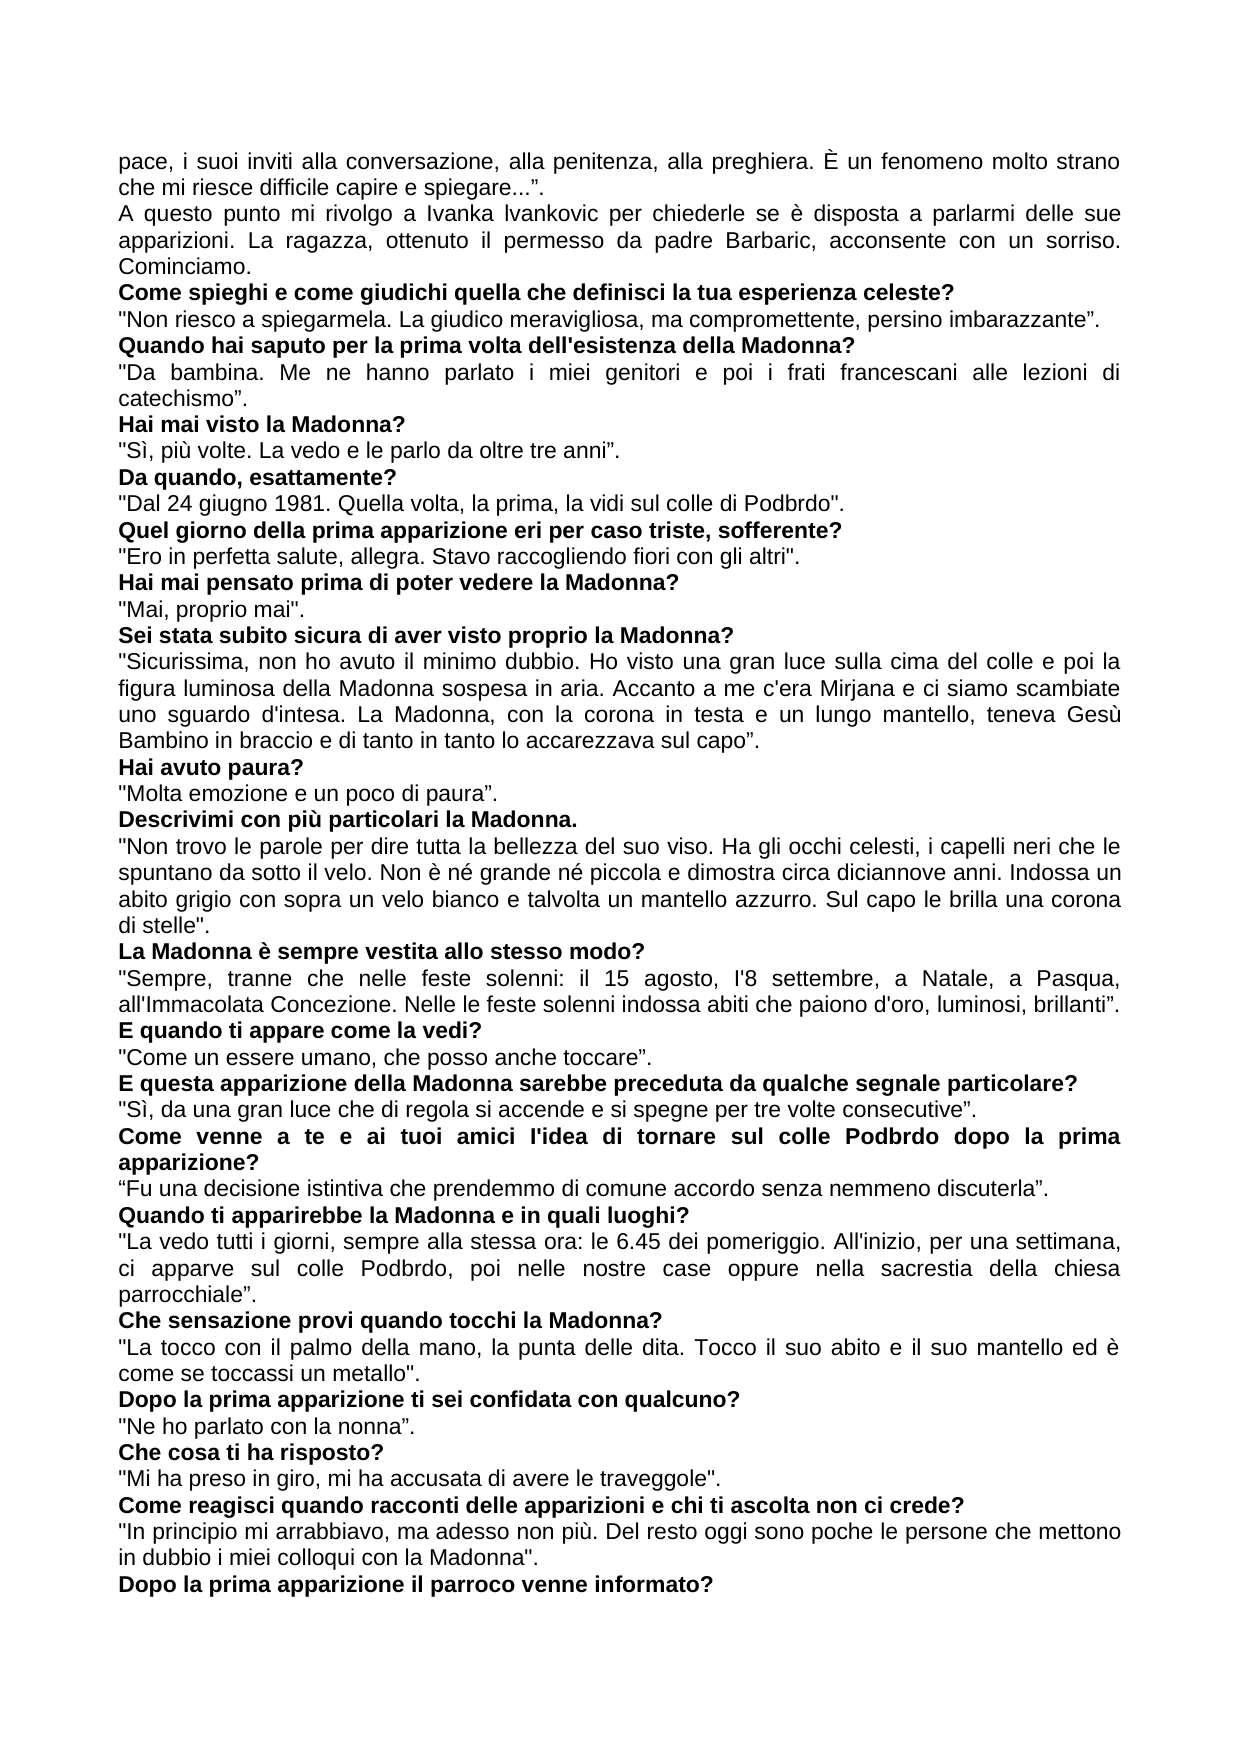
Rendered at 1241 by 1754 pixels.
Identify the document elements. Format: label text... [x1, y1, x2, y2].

text "Sì, da una gran luce che di regola si accende e si spegne per tre volte consecutive”. [118, 1096, 1122, 1123]
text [118, 148, 1122, 200]
text "In principio mi arrabbiavo, ma adesso non più. Del resto oggi sono poche le persone che mettono in dubbio i miei colloqui con la Madonna". [118, 1518, 1122, 1571]
text Da quando, esattamente? [118, 464, 1122, 490]
text Come spieghi e come giudichi quella che definisci la tua esperienza celeste? [118, 279, 1122, 306]
text Dopo la prima apparizione il parroco venne informato? [118, 1571, 1122, 1597]
text "Mai, proprio mai". [118, 596, 1122, 622]
text "Sì, più volte. La vedo e le parlo da oltre tre anni”. [118, 437, 1122, 464]
text "Molta emozione e un poco di paura”. [118, 780, 1122, 806]
text "La vedo tutti i giorni, sempre alla stessa ora: le 6.45 dei pomeriggio. All'inizio, per una settimana, ci apparve sul colle Podbrdo, poi nelle nostre case oppure nella sacrestia della chiesa parrocchiale”. [118, 1228, 1122, 1307]
text "Dal 24 giugno 1981. Quella volta, la prima, la vidi sul colle di Podbrdo". [118, 490, 1122, 517]
text La Madonna è sempre vestita allo stesso modo? [118, 938, 1122, 964]
text E quando ti appare come la vedi? [118, 1017, 1122, 1044]
text "Come un essere umano, che posso anche toccare”. [118, 1044, 1122, 1070]
text Che cosa ti ha risposto? [118, 1439, 1122, 1465]
text "Non riesco a spiegarmela. La giudico meravigliosa, ma compromettente, persino imbarazzante”. [118, 306, 1122, 332]
text Quando hai saputo per la prima volta dell'esistenza della Madonna? [118, 332, 1122, 358]
text "La tocco con il palmo della mano, la punta delle dita. Tocco il suo abito e il suo mantello ed è come se toccassi un metallo". [118, 1333, 1122, 1386]
text Hai avuto paura? [118, 754, 1122, 780]
text Hai mai pensato prima di poter vedere la Madonna? [118, 569, 1122, 596]
text “Fu una decisione istintiva che prendemmo di comune accordo senza nemmeno discuterla”. [118, 1175, 1122, 1202]
text "Non trovo le parole per dire tutta la bellezza del suo viso. Ha gli occhi celesti, i capelli neri che le spuntano da sotto il velo. Non è né grande né piccola e dimostra circa diciannove anni. Indossa un abito grigio con sopra un velo bianco e talvolta un mantello azzurro. Sul capo le brilla una corona di stelle". [118, 833, 1122, 938]
text Quel giorno della prima apparizione eri per caso triste, sofferente? [118, 517, 1122, 543]
text Descrivimi con più particolari la Madonna. [118, 806, 1122, 833]
text Dopo la prima apparizione ti sei confidata con qualcuno? [118, 1386, 1122, 1413]
text "Da bambina. Me ne hanno parlato i miei genitori e poi i frati francescani alle lezioni di catechismo”. [118, 358, 1122, 411]
text "Ero in perfetta salute, allegra. Stavo raccogliendo fiori con gli altri". [118, 543, 1122, 569]
text "Mi ha preso in giro, mi ha accusata di avere le traveggole". [118, 1465, 1122, 1492]
text A questo punto mi rivolgo a Ivanka lvankovic per chiederle se è disposta a parlarmi delle sue apparizioni. La ragazza, ottenuto il permesso da padre Barbaric, acconsente con un sorriso. Cominciamo. [118, 200, 1122, 279]
text "Sicurissima, non ho avuto il minimo dubbio. Ho visto una gran luce sulla cima del colle e poi la figura luminosa della Madonna sospesa in aria. Accanto a me c'era Mirjana e ci siamo scambiate uno sguardo d'intesa. La Madonna, con la corona in testa e un lungo mantello, teneva Gesù Bambino in braccio e di tanto in tanto lo accarezzava sul capo”. [118, 648, 1122, 754]
text "Sempre, tranne che nelle feste solenni: il 15 agosto, I'8 settembre, a Natale, a Pasqua, all'Immacolata Concezione. Nelle le feste solenni indossa abiti che paiono d'oro, luminosi, brillanti”. [118, 964, 1122, 1017]
text Hai mai visto la Madonna? [118, 411, 1122, 437]
text E questa apparizione della Madonna sarebbe preceduta da qualche segnale particolare? [118, 1070, 1122, 1096]
text Come venne a te e ai tuoi amici I'idea di tornare sul colle Podbrdo dopo la prima apparizione? [118, 1123, 1122, 1175]
text Sei stata subito sicura di aver visto proprio la Madonna? [118, 622, 1122, 648]
text Come reagisci quando racconti delle apparizioni e chi ti ascolta non ci crede? [118, 1492, 1122, 1518]
text "Ne ho parlato con la nonna”. [118, 1413, 1122, 1439]
text Che sensazione provi quando tocchi la Madonna? [118, 1307, 1122, 1333]
text Quando ti apparirebbe la Madonna e in quali luoghi? [118, 1202, 1122, 1228]
